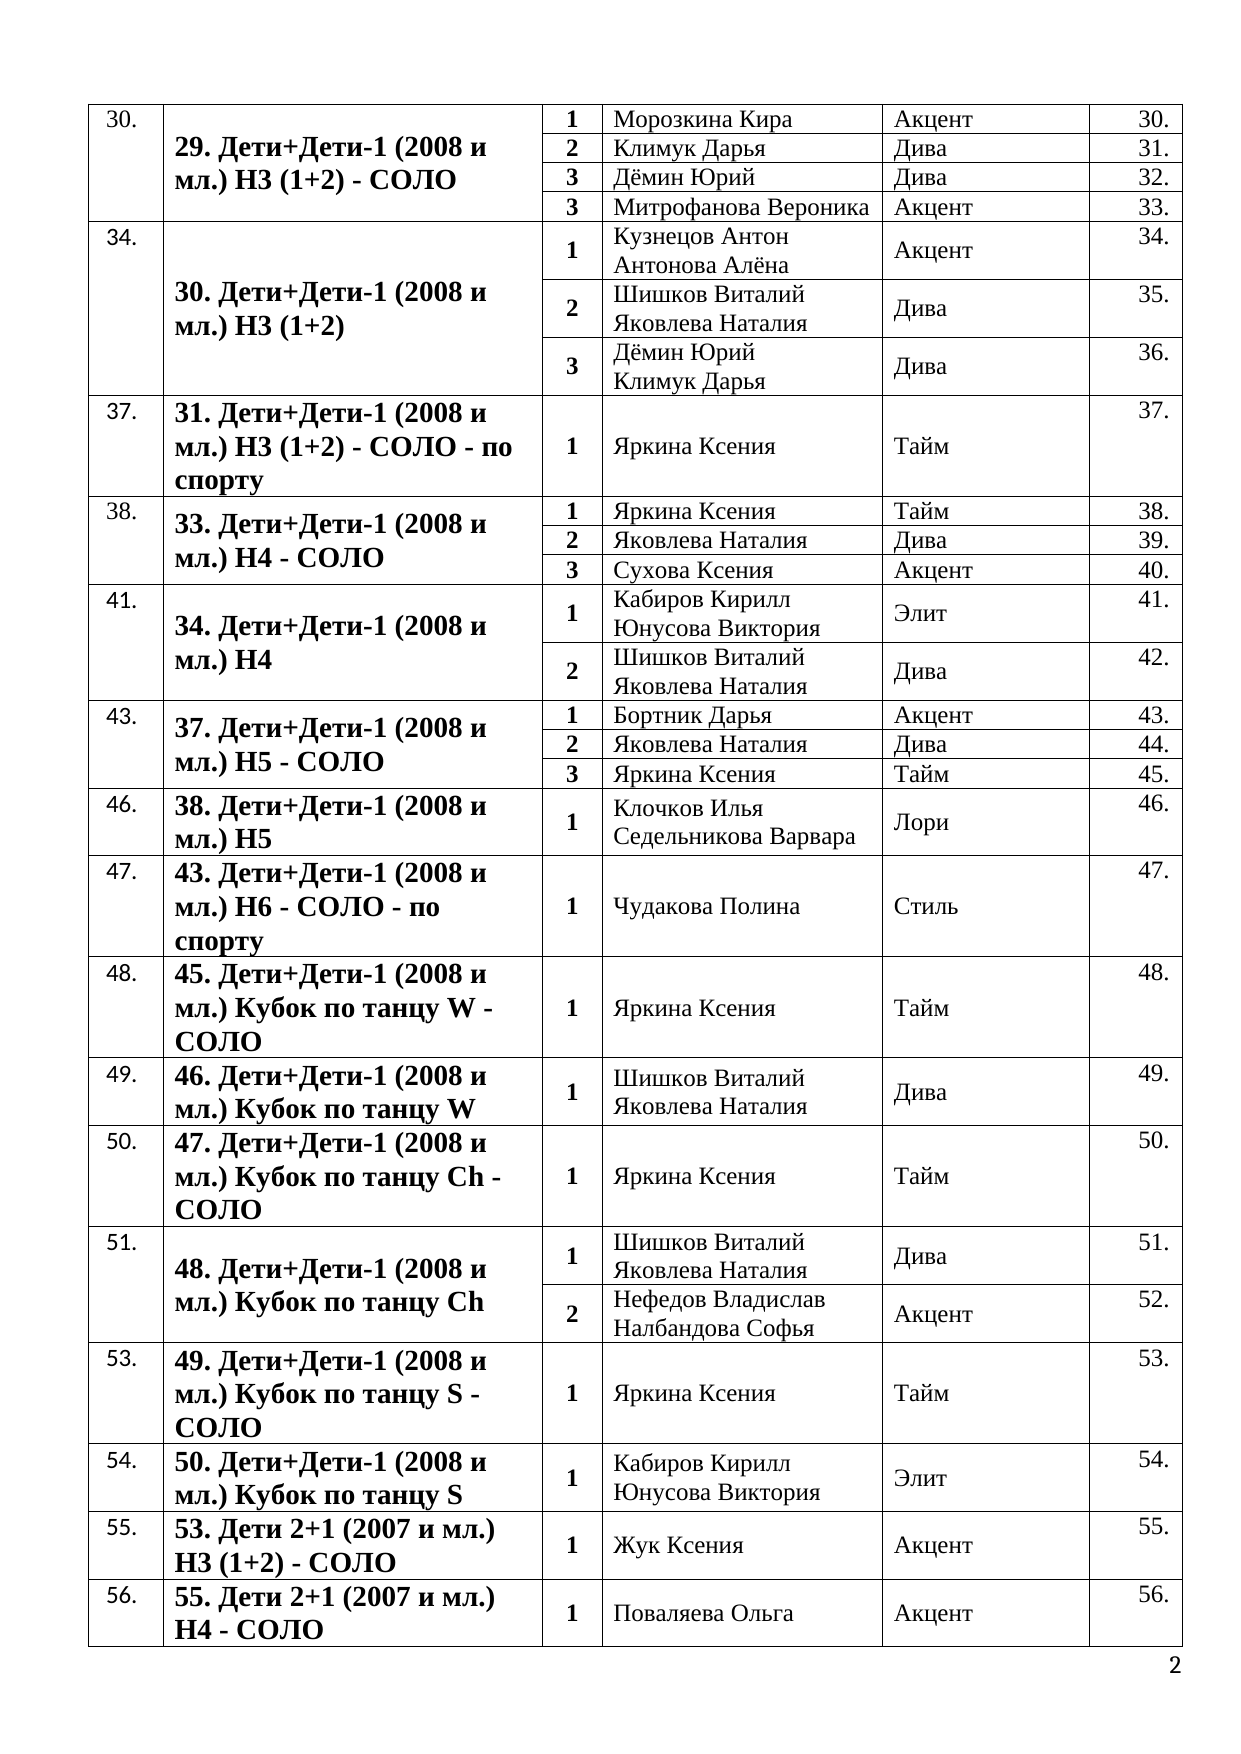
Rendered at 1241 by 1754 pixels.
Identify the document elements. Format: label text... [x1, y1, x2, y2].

table_cell [89, 1058, 163, 1125]
table_cell 1 [543, 789, 602, 855]
table_cell Элит [883, 1444, 1089, 1511]
table_cell Кабиров Кирилл Юнусова Виктория [603, 585, 882, 642]
table_cell Морозкина Кира [603, 105, 882, 133]
table_cell [89, 957, 163, 1057]
table_cell 1 [543, 1058, 602, 1125]
table_cell [1090, 134, 1182, 162]
table_cell Дива [883, 526, 1089, 554]
table_cell 43. Дети+Дети-1 (2008 и мл.) Н6 - СОЛО - по спорту [164, 856, 542, 956]
table_cell [1090, 526, 1182, 554]
table_cell Дёмин Юрий [603, 163, 882, 191]
table_cell [1090, 1227, 1182, 1284]
table_cell 1 [543, 1444, 602, 1511]
table_cell 2 [543, 280, 602, 337]
table_cell 1 [543, 396, 602, 496]
table_cell [89, 1512, 163, 1578]
table_cell Яркина Ксения [603, 396, 882, 496]
table_cell [1090, 730, 1182, 758]
table_cell [89, 105, 163, 221]
table_cell 37. Дети+Дети-1 (2008 и мл.) Н5 - СОЛО [164, 701, 542, 787]
table_cell Акцент [883, 222, 1089, 278]
table_cell [1090, 856, 1182, 956]
table_cell 3 [543, 192, 602, 221]
table_cell 38. Дети+Дети-1 (2008 и мл.) Н5 [164, 789, 542, 855]
table_cell [1090, 192, 1182, 221]
table_cell 1 [543, 497, 602, 525]
table_cell Дива [883, 338, 1089, 394]
table_cell [1090, 789, 1182, 855]
table_cell [1090, 396, 1182, 496]
table_cell 1 [543, 105, 602, 133]
table_cell 1 [543, 1512, 602, 1578]
table_cell Поваляева Ольга [603, 1580, 882, 1646]
table_cell 1 [543, 1227, 602, 1284]
table_cell Дива [883, 1227, 1089, 1284]
table_cell 1 [543, 222, 602, 278]
table_cell Митрофанова Вероника [603, 192, 882, 221]
table_cell [1090, 555, 1182, 583]
table_cell Шишков Виталий Яковлева Наталия [603, 643, 882, 699]
table_cell 48. Дети+Дети-1 (2008 и мл.) Кубок по танцу Ch [164, 1227, 542, 1342]
table_cell [1090, 1512, 1182, 1578]
table_cell [1090, 759, 1182, 787]
table_cell Тайм [883, 1343, 1089, 1443]
table_cell 3 [543, 163, 602, 191]
table_cell Дива [883, 1058, 1089, 1125]
table_cell Кузнецов Антон Антонова Алёна [603, 222, 882, 278]
table_cell Тайм [883, 759, 1089, 787]
table_cell Бортник Дарья [603, 701, 882, 729]
table_cell 3 [543, 338, 602, 394]
table_cell Шишков Виталий Яковлева Наталия [603, 280, 882, 337]
table_cell Сухова Ксения [603, 555, 882, 583]
table_cell 47. Дети+Дети-1 (2008 и мл.) Кубок по танцу Ch - СОЛО [164, 1126, 542, 1226]
table_cell 1 [543, 585, 602, 642]
table_cell 2 [543, 643, 602, 699]
table_cell [1090, 222, 1182, 278]
table_cell Яркина Ксения [603, 957, 882, 1057]
table_cell 3 [543, 759, 602, 787]
table_cell [1090, 1343, 1182, 1443]
table_cell Тайм [883, 497, 1089, 525]
table_cell [89, 497, 163, 583]
table_cell 30. Дети+Дети-1 (2008 и мл.) H3 (1+2) [164, 222, 542, 394]
table_cell Дёмин Юрий Климук Дарья [603, 338, 882, 394]
table_cell 53. Дети 2+1 (2007 и мл.) H3 (1+2) - СОЛО [164, 1512, 542, 1578]
table_cell Акцент [883, 701, 1089, 729]
table_cell Тайм [883, 957, 1089, 1057]
table_cell Акцент [883, 555, 1089, 583]
table_cell 3 [543, 555, 602, 583]
table_cell [89, 856, 163, 956]
table_cell [1090, 1126, 1182, 1226]
table_cell Шишков Виталий Яковлева Наталия [603, 1227, 882, 1284]
table_cell Элит [883, 585, 1089, 642]
table_cell 1 [543, 1580, 602, 1646]
table_cell [89, 701, 163, 787]
table_cell Акцент [883, 105, 1089, 133]
table_cell [1090, 1058, 1182, 1125]
table_cell 49. Дети+Дети-1 (2008 и мл.) Кубок по танцу S - СОЛО [164, 1343, 542, 1443]
table_cell [89, 222, 163, 394]
table_cell [1090, 1444, 1182, 1511]
table_cell [89, 585, 163, 699]
table_cell Чудакова Полина [603, 856, 882, 956]
table_cell [1090, 280, 1182, 337]
table_cell 2 [543, 1285, 602, 1342]
table_cell [1090, 163, 1182, 191]
table_cell 1 [543, 856, 602, 956]
table_cell 29. Дети+Дети-1 (2008 и мл.) H3 (1+2) - СОЛО [164, 105, 542, 221]
table_cell Стиль [883, 856, 1089, 956]
table_cell Лори [883, 789, 1089, 855]
table_cell [1090, 957, 1182, 1057]
table_cell 1 [543, 701, 602, 729]
table_cell Шишков Виталий Яковлева Наталия [603, 1058, 882, 1125]
table_cell 2 [543, 134, 602, 162]
table_cell Яковлева Наталия [603, 526, 882, 554]
table_cell Нефедов Владислав Налбандова Софья [603, 1285, 882, 1342]
table_cell Акцент [883, 1285, 1089, 1342]
table_cell [1090, 701, 1182, 729]
table_cell Дива [883, 730, 1089, 758]
table_cell [89, 1126, 163, 1226]
table_cell Дива [883, 134, 1089, 162]
table_cell Акцент [883, 1580, 1089, 1646]
table_cell Клочков Илья Седельникова Варвара [603, 789, 882, 855]
table_cell 34. Дети+Дети-1 (2008 и мл.) Н4 [164, 585, 542, 699]
table_cell Яковлева Наталия [603, 730, 882, 758]
table_cell [1090, 1580, 1182, 1646]
table_cell Жук Ксения [603, 1512, 882, 1578]
table_cell 50. Дети+Дети-1 (2008 и мл.) Кубок по танцу S [164, 1444, 542, 1511]
table_cell Яркина Ксения [603, 1126, 882, 1226]
table_cell [1090, 585, 1182, 642]
table_cell Тайм [883, 396, 1089, 496]
table_cell 45. Дети+Дети-1 (2008 и мл.) Кубок по танцу W - СОЛО [164, 957, 542, 1057]
table_cell [89, 1444, 163, 1511]
table_cell [89, 396, 163, 496]
table_cell Кабиров Кирилл Юнусова Виктория [603, 1444, 882, 1511]
table_cell Акцент [883, 192, 1089, 221]
table_cell [89, 1227, 163, 1342]
table_cell [89, 1343, 163, 1443]
table_cell 55. Дети 2+1 (2007 и мл.) Н4 - СОЛО [164, 1580, 542, 1646]
table_cell [89, 1580, 163, 1646]
table_cell Яркина Ксения [603, 497, 882, 525]
table_cell 2 [543, 730, 602, 758]
table_cell Яркина Ксения [603, 759, 882, 787]
table_cell [1090, 643, 1182, 699]
table_cell [1090, 1285, 1182, 1342]
table_cell [89, 789, 163, 855]
table_cell Дива [883, 280, 1089, 337]
table_cell Дива [883, 163, 1089, 191]
table_cell Акцент [883, 1512, 1089, 1578]
table_cell 1 [543, 1343, 602, 1443]
table_cell [1090, 497, 1182, 525]
table_cell 2 [543, 526, 602, 554]
table_cell Климук Дарья [603, 134, 882, 162]
table_cell Дива [883, 643, 1089, 699]
table_cell 33. Дети+Дети-1 (2008 и мл.) Н4 - СОЛО [164, 497, 542, 583]
table_cell Яркина Ксения [603, 1343, 882, 1443]
table_cell 31. Дети+Дети-1 (2008 и мл.) H3 (1+2) - СОЛО - по спорту [164, 396, 542, 496]
table_cell 1 [543, 1126, 602, 1226]
table_cell [1090, 338, 1182, 394]
table_cell [1090, 105, 1182, 133]
table_cell Тайм [883, 1126, 1089, 1226]
table_cell 46. Дети+Дети-1 (2008 и мл.) Кубок по танцу W [164, 1058, 542, 1125]
table_cell 1 [543, 957, 602, 1057]
